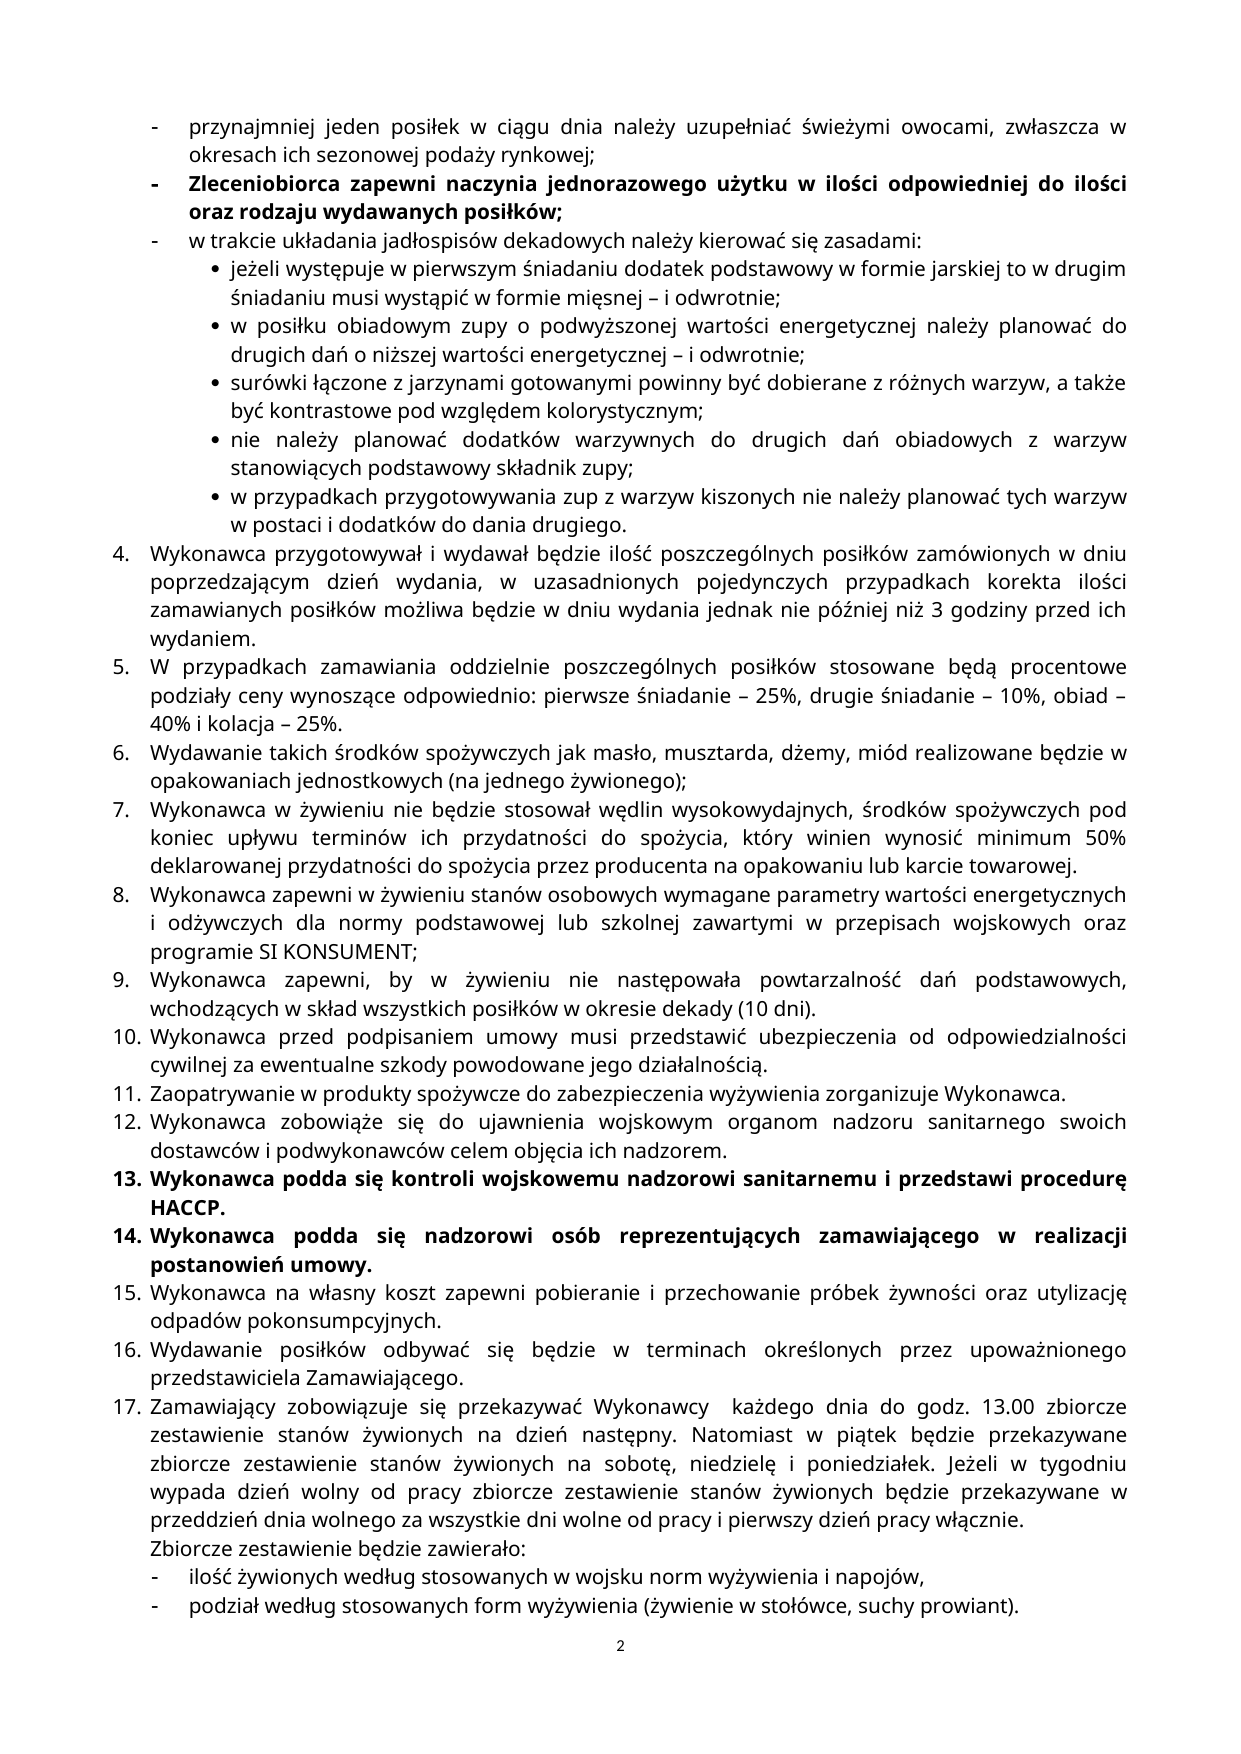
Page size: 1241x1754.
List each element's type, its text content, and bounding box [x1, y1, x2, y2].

list Wykonawca przygotowywał i wydawał będzie ilość poszczególnych posiłków zamówionych w dniu poprzedzającym dzień wydania, w uzasadnionych pojedynczych przypadkach korekta ilości zamawianych posiłków możliwa będzie w dniu wydania jednak nie później niż 3 godziny przed ich wydaniem. [112, 539, 1128, 652]
list Wykonawca zapewni, by w żywieniu nie następowała powtarzalność dań podstawowych, wchodzących w skład wszystkich posiłków w okresie dekady (10 dni). [112, 965, 1128, 1022]
list Wykonawca zobowiąże się do ujawnienia wojskowym organom nadzoru sanitarnego swoich dostawców i podwykonawców celem objęcia ich nadzorem. [112, 1107, 1128, 1164]
list nie należy planować dodatków warzywnych do drugich dań obiadowych z warzyw stanowiących podstawowy składnik zupy; [212, 425, 1128, 482]
list Wykonawca zapewni w żywieniu stanów osobowych wymagane parametry wartości energetycznych i odżywczych dla normy podstawowej lub szkolnej zawartymi w przepisach wojskowych oraz programie SI KONSUMENT; [112, 880, 1128, 965]
list podział według stosowanych form wyżywienia (żywienie w stołówce, suchy prowiant). [151, 1591, 1128, 1619]
list Wykonawca podda się kontroli wojskowemu nadzorowi sanitarnemu i przedstawi procedurę HACCP. [112, 1164, 1128, 1221]
list W przypadkach zamawiania oddzielnie poszczególnych posiłków stosowane będą procentowe podziały ceny wynoszące odpowiednio: pierwsze śniadanie – 25%, drugie śniadanie – 10%, obiad – 40% i kolacja – 25%. [112, 652, 1128, 738]
list Zamawiający zobowiązuje się przekazywać Wykonawcy każdego dnia do godz. 13.00 zbiorcze zestawienie stanów żywionych na dzień następny. Natomiast w piątek będzie przekazywane zbiorcze zestawienie stanów żywionych na sobotę, niedzielę i poniedziałek. Jeżeli w tygodniu wypada dzień wolny od pracy zbiorcze zestawienie stanów żywionych będzie przekazywane w przeddzień dnia wolnego za wszystkie dni wolne od pracy i pierwszy dzień pracy włącznie. [112, 1392, 1128, 1534]
list w posiłku obiadowym zupy o podwyższonej wartości energetycznej należy planować do drugich dań o niższej wartości energetycznej – i odwrotnie; [212, 311, 1128, 368]
list Wydawanie takich środków spożywczych jak masło, musztarda, dżemy, miód realizowane będzie w opakowaniach jednostkowych (na jednego żywionego); [112, 738, 1128, 795]
list w trakcie układania jadłospisów dekadowych należy kierować się zasadami: [151, 226, 1128, 254]
text Zbiorcze zestawienie będzie zawierało: [150, 1534, 1128, 1562]
list surówki łączone z jarzynami gotowanymi powinny być dobierane z różnych warzyw, a także być kontrastowe pod względem kolorystycznym; [212, 368, 1128, 425]
list w przypadkach przygotowywania zup z warzyw kiszonych nie należy planować tych warzyw w postaci i dodatków do dania drugiego. [212, 482, 1128, 539]
list Zaopatrywanie w produkty spożywcze do zabezpieczenia wyżywienia zorganizuje Wykonawca. [112, 1079, 1128, 1107]
list Wykonawca na własny koszt zapewni pobieranie i przechowanie próbek żywności oraz utylizację odpadów pokonsumpcyjnych. [112, 1278, 1128, 1335]
list Wykonawca podda się nadzorowi osób reprezentujących zamawiającego w realizacji postanowień umowy. [112, 1221, 1128, 1278]
list jeżeli występuje w pierwszym śniadaniu dodatek podstawowy w formie jarskiej to w drugim śniadaniu musi wystąpić w formie mięsnej – i odwrotnie; [212, 254, 1128, 311]
list Wykonawca w żywieniu nie będzie stosował wędlin wysokowydajnych, środków spożywczych pod koniec upływu terminów ich przydatności do spożycia, który winien wynosić minimum 50% deklarowanej przydatności do spożycia przez producenta na opakowaniu lub karcie towarowej. [112, 795, 1128, 880]
list Wydawanie posiłków odbywać się będzie w terminach określonych przez upoważnionego przedstawiciela Zamawiającego. [112, 1335, 1128, 1392]
list ilość żywionych według stosowanych w wojsku norm wyżywienia i napojów, [151, 1562, 1128, 1591]
list przynajmniej jeden posiłek w ciągu dnia należy uzupełniać świeżymi owocami, zwłaszcza w okresach ich sezonowej podaży rynkowej; [151, 112, 1128, 169]
list Zleceniobiorca zapewni naczynia jednorazowego użytku w ilości odpowiedniej do ilości oraz rodzaju wydawanych posiłków; [151, 169, 1128, 226]
list Wykonawca przed podpisaniem umowy musi przedstawić ubezpieczenia od odpowiedzialności cywilnej za ewentualne szkody powodowane jego działalnością. [112, 1022, 1128, 1079]
